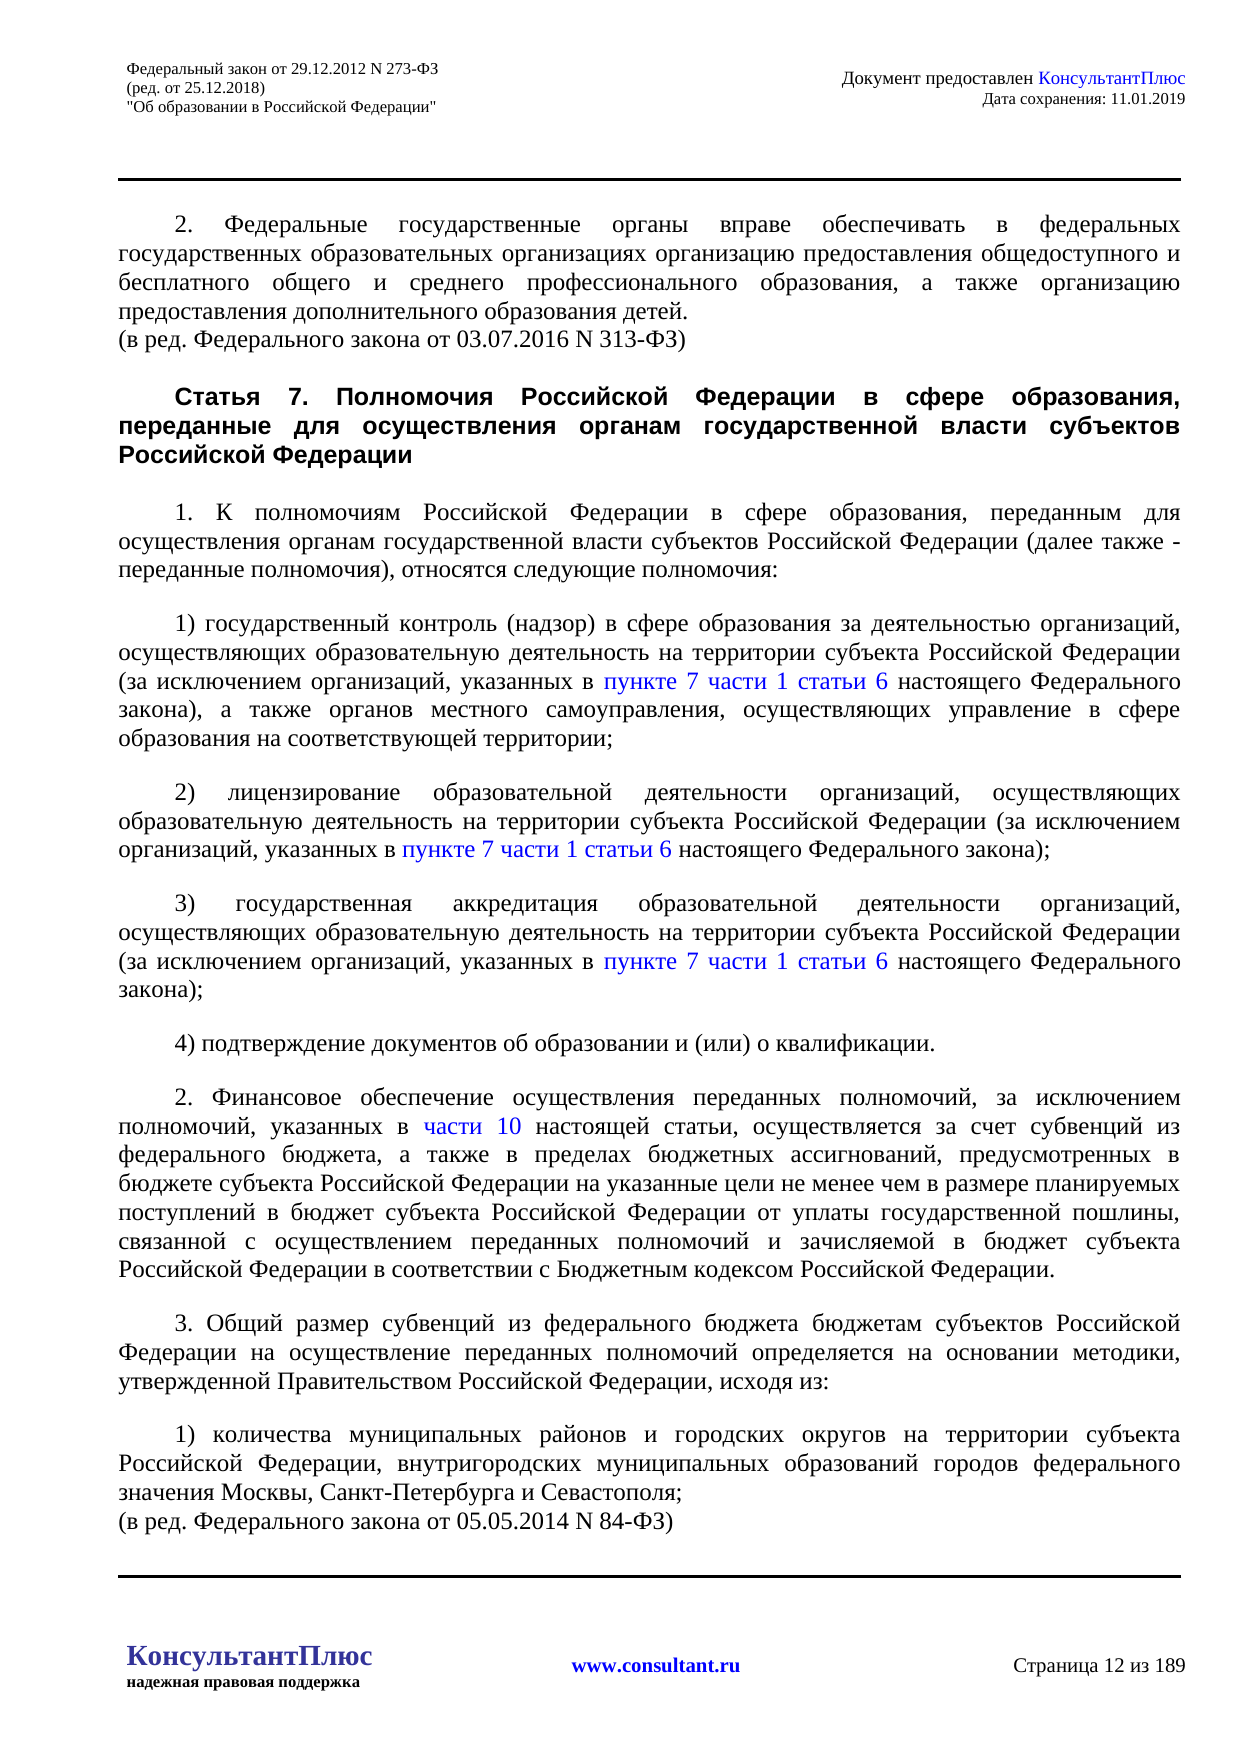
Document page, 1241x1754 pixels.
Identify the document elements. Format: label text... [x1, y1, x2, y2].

text (в ред. Федерального закона от 03.07.2016 N 313-ФЗ) [118, 324, 1181, 353]
text 2) лицензирование образовательной деятельности организаций, осуществляющих образовательную деятельность на территории субъекта Российской Федерации (за исключением организаций, указанных в пункте 7 части 1 статьи 6 настоящего Федерального закона); [118, 777, 1181, 863]
text 2. Финансовое обеспечение осуществления переданных полномочий, за исключением полномочий, указанных в части 10 настоящей статьи, осуществляется за счет субвенций из федерального бюджета, а также в пределах бюджетных ассигнований, предусмотренных в бюджете субъекта Российской Федерации на указанные цели не менее чем в размере планируемых поступлений в бюджет субъекта Российской Федерации от уплаты государственной пошлины, связанной с осуществлением переданных полномочий и зачисляемой в бюджет субъекта Российской Федерации в соответствии с Бюджетным кодексом Российской Федерации. [118, 1082, 1181, 1283]
text (в ред. Федерального закона от 05.05.2014 N 84-ФЗ) [118, 1506, 1181, 1534]
text 1) государственный контроль (надзор) в сфере образования за деятельностью организаций, осуществляющих образовательную деятельность на территории субъекта Российской Федерации (за исключением организаций, указанных в пункте 7 части 1 статьи 6 настоящего Федерального закона), а также органов местного самоуправления, осуществляющих управление в сфере образования на соответствующей территории; [118, 608, 1181, 752]
text 3) государственная аккредитация образовательной деятельности организаций, осуществляющих образовательную деятельность на территории субъекта Российской Федерации (за исключением организаций, указанных в пункте 7 части 1 статьи 6 настоящего Федерального закона); [118, 888, 1181, 1003]
text 1. К полномочиям Российской Федерации в сфере образования, переданным для осуществления органам государственной власти субъектов Российской Федерации (далее также - переданные полномочия), относятся следующие полномочия: [118, 497, 1181, 583]
text 2. Федеральные государственные органы вправе обеспечивать в федеральных государственных образовательных организациях организацию предоставления общедоступного и бесплатного общего и среднего профессионального образования, а также организацию предоставления дополнительного образования детей. [118, 209, 1181, 324]
text 4) подтверждение документов об образовании и (или) о квалификации. [118, 1028, 1181, 1057]
text 1) количества муниципальных районов и городских округов на территории субъекта Российской Федерации, внутригородских муниципальных образований городов федерального значения Москвы, Санкт-Петербурга и Севастополя; [118, 1419, 1181, 1506]
title Статья 7. Полномочия Российской Федерации в сфере образования, переданные для осуществления органам государственной власти субъектов Российской Федерации [118, 382, 1181, 468]
text 3. Общий размер субвенций из федерального бюджета бюджетам субъектов Российской Федерации на осуществление переданных полномочий определяется на основании методики, утвержденной Правительством Российской Федерации, исходя из: [118, 1308, 1181, 1394]
